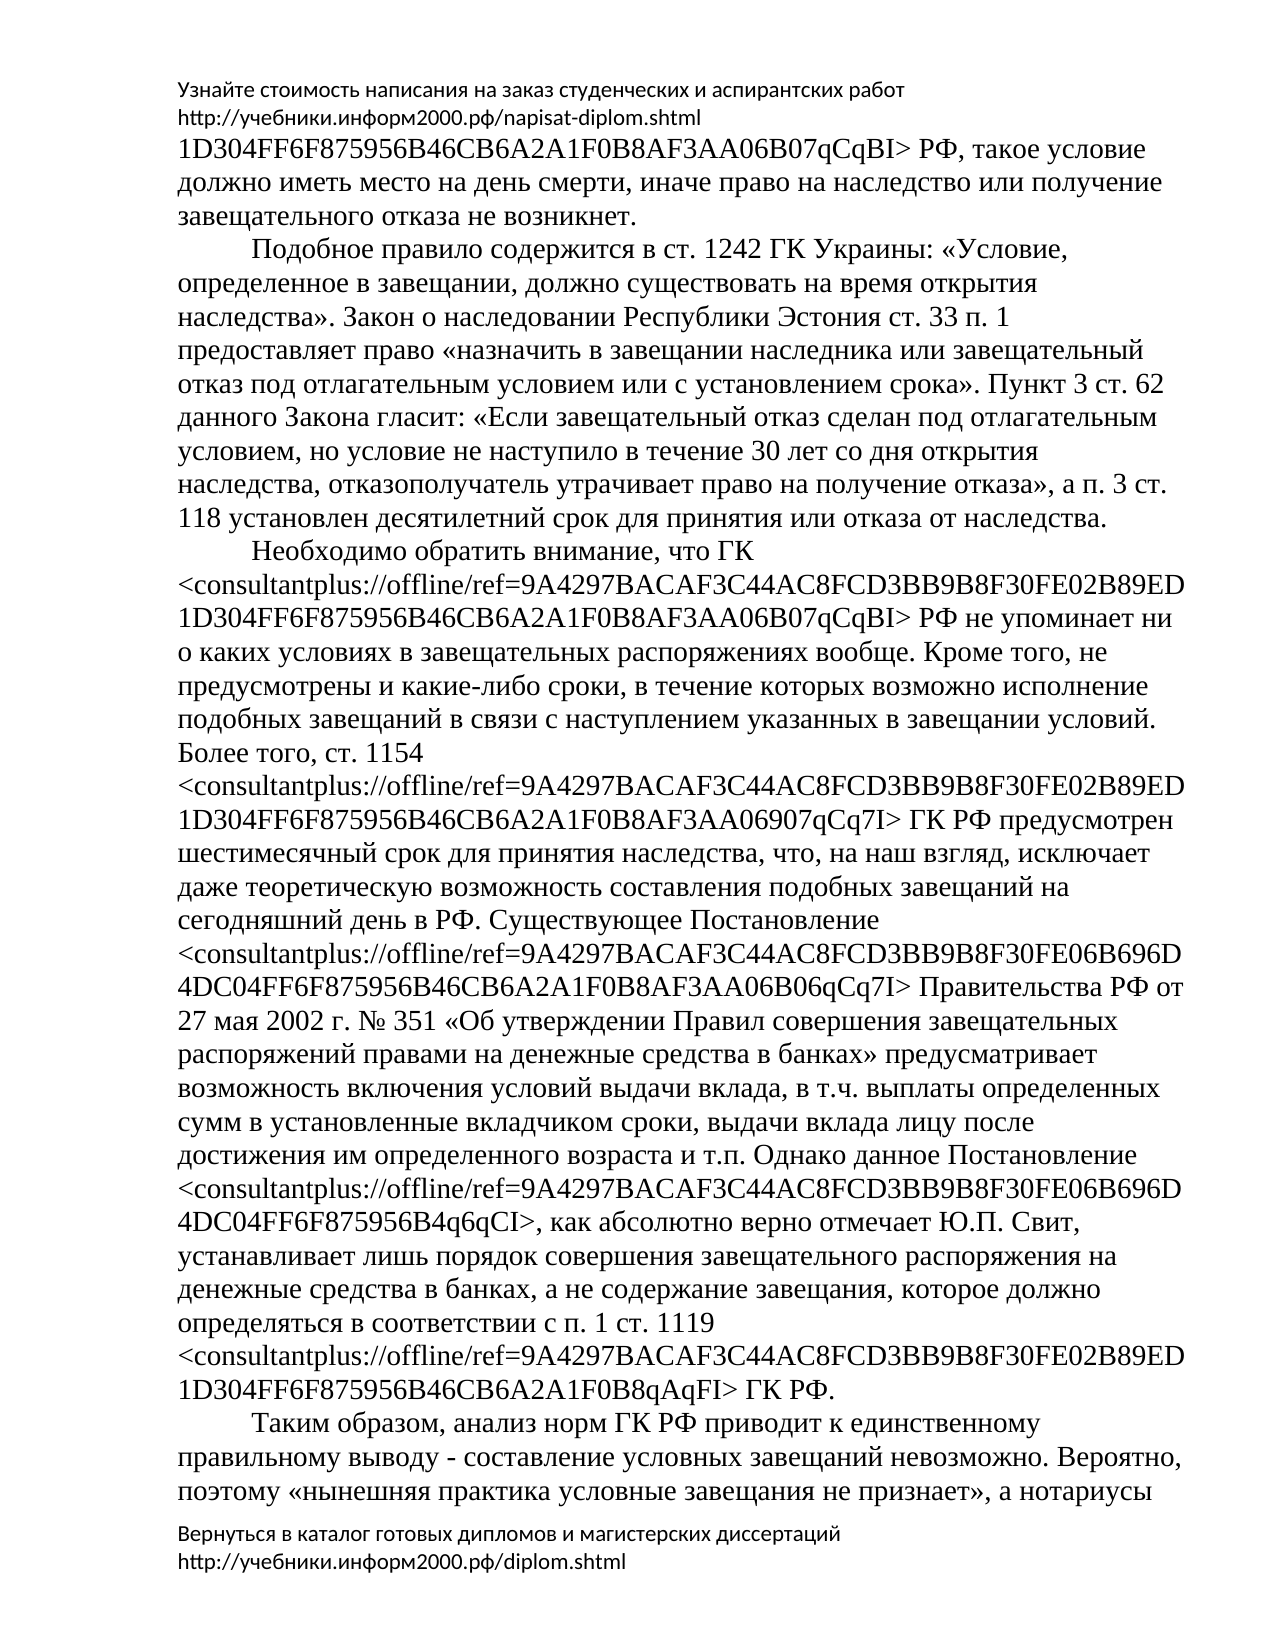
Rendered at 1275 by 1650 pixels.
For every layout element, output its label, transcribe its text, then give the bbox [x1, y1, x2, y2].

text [177, 131, 1186, 232]
text Подобное правило содержится в ст. 1242 ГК Украины: «Условие, определенное в завещании, должно существовать на время открытия наследства». Закон о наследовании Республики Эстония ст. 33 п. 1 предоставляет право «назначить в завещании наследника или завещательный отказ под отлагательным условием или с установлением срока». Пункт 3 ст. 62 данного Закона гласит: «Если завещательный отказ сделан под отлагательным условием, но условие не наступило в течение 30 лет со дня открытия наследства, отказополучатель утрачивает право на получение отказа», а п. 3 ст. 118 установлен десятилетний срок для принятия или отказа от наследства. [177, 232, 1186, 533]
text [177, 1406, 1186, 1506]
text Необходимо обратить внимание, что ГК <consultantplus://offline/ref=9A4297BACAF3C44AC8FCD3BB9B8F30FE02B89ED1D304FF6F875956B46CB6A2A1F0B8AF3AA06B07qCqBI> РФ не упоминает ни о каких условиях в завещательных распоряжениях вообще. Кроме того, не предусмотрены и какие-либо сроки, в течение которых возможно исполнение подобных завещаний в связи с наступлением указанных в завещании условий. Более того, ст. 1154 <consultantplus://offline/ref=9A4297BACAF3C44AC8FCD3BB9B8F30FE02B89ED1D304FF6F875956B46CB6A2A1F0B8AF3AA06907qCq7I> ГК РФ предусмотрен шестимесячный срок для принятия наследства, что, на наш взгляд, исключает даже теоретическую возможность составления подобных завещаний на сегодняшний день в РФ. Существующее Постановление <consultantplus://offline/ref=9A4297BACAF3C44AC8FCD3BB9B8F30FE06B696D4DC04FF6F875956B46CB6A2A1F0B8AF3AA06B06qCq7I> Правительства РФ от 27 мая 2002 г. № 351 «Об утверждении Правил совершения завещательных распоряжений правами на денежные средства в банках» предусматривает возможность включения условий выдачи вклада, в т.ч. выплаты определенных сумм в установленные вкладчиком сроки, выдачи вклада лицу после достижения им определенного возраста и т.п. Однако данное Постановление <consultantplus://offline/ref=9A4297BACAF3C44AC8FCD3BB9B8F30FE06B696D4DC04FF6F875956B4q6qCI>, как абсолютно верно отмечает Ю.П. Свит, устанавливает лишь порядок совершения завещательного распоряжения на денежные средства в банках, а не содержание завещания, которое должно определяться в соответствии с п. 1 ст. 1119 <consultantplus://offline/ref=9A4297BACAF3C44AC8FCD3BB9B8F30FE02B89ED1D304FF6F875956B46CB6A2A1F0B8qAqFI> ГК РФ. [177, 533, 1186, 1406]
